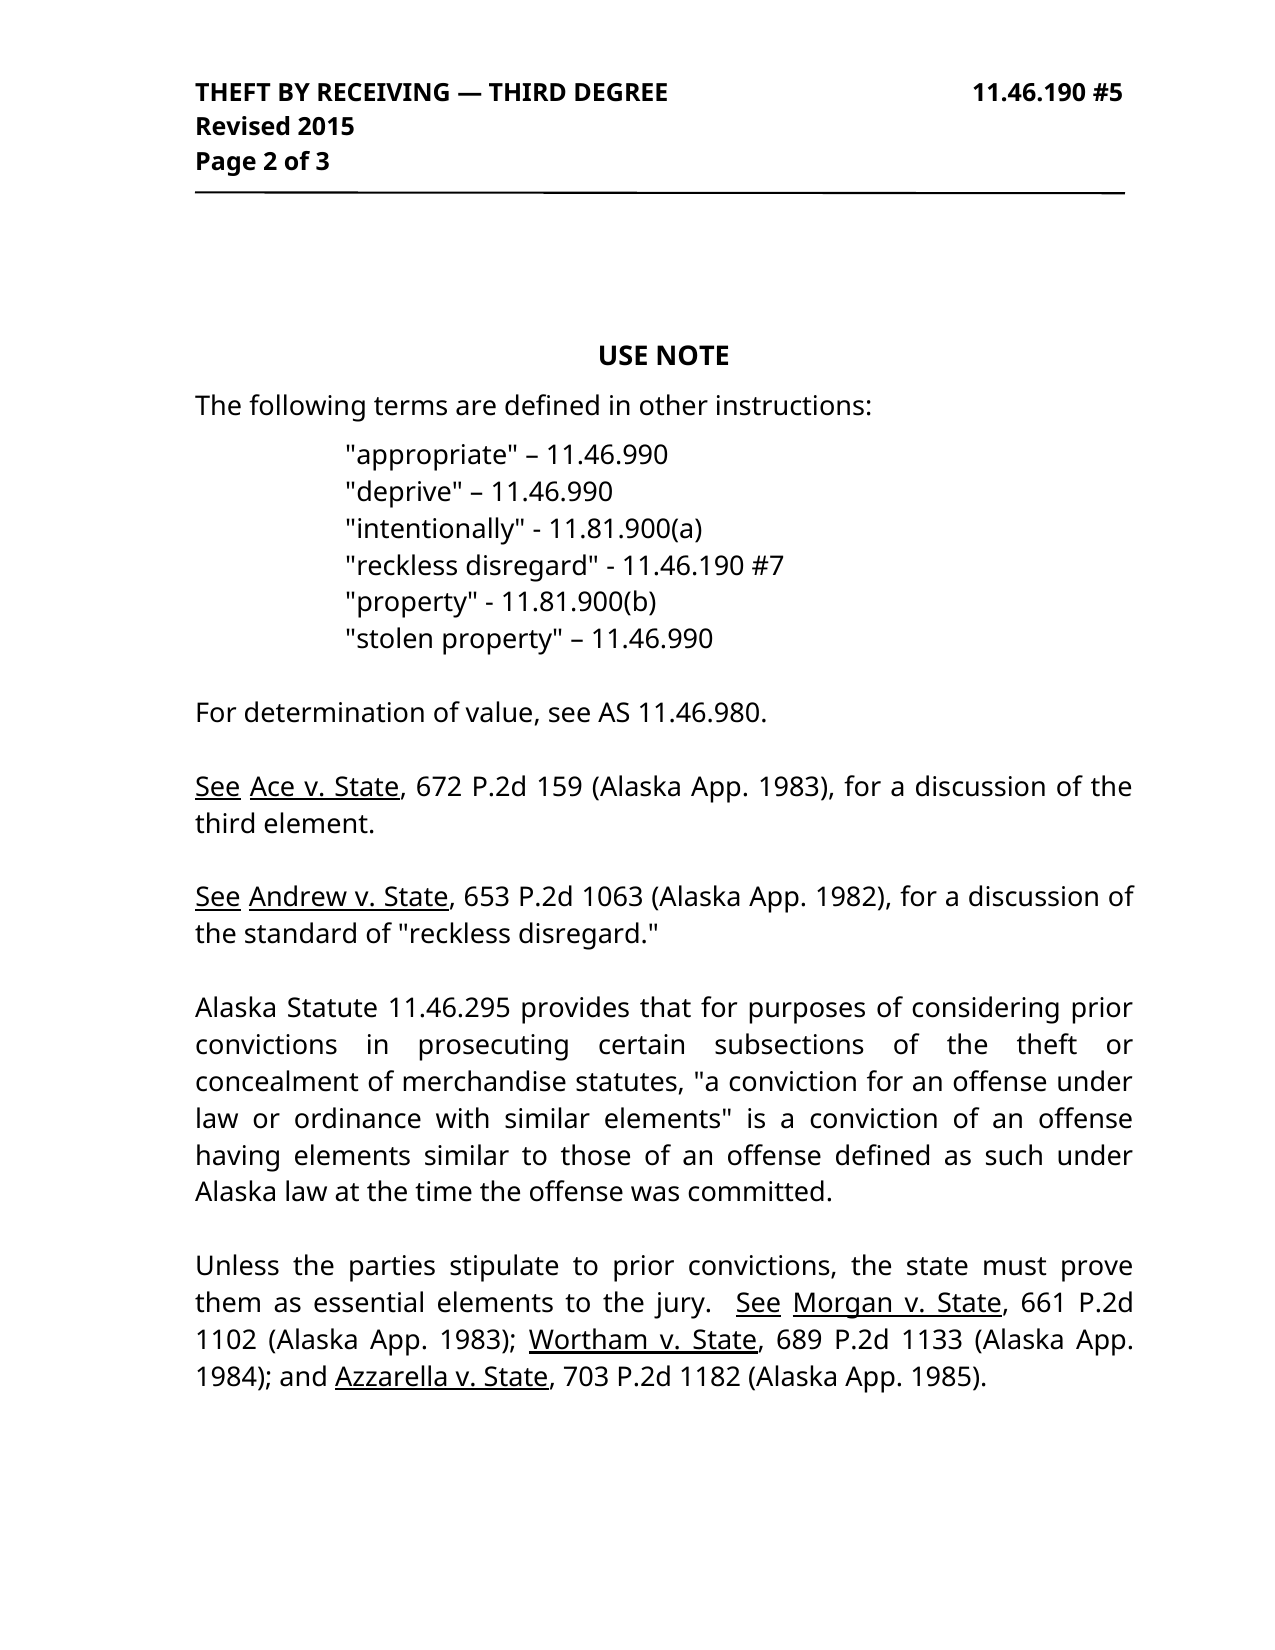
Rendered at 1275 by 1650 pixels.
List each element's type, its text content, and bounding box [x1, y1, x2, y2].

text For determination of value, see AS 11.46.980. [195, 693, 1134, 730]
text See Andrew v. State, 653 P.2d 1063 (Alaska App. 1982), for a discussion of the standard of "reckless disregard." [195, 878, 1134, 952]
text The following terms are defined in other instructions: [195, 386, 1134, 423]
text "stolen property" – 11.46.990 [345, 620, 1134, 657]
text "property" - 11.81.900(b) [345, 583, 1134, 620]
text See Ace v. State, 672 P.2d 159 (Alaska App. 1983), for a discussion of the third element. [195, 767, 1134, 841]
text "deprive" – 11.46.990 [345, 472, 1134, 509]
text Unless the parties stipulate to prior convictions, the state must prove them as essential elements to the jury. See Morgan v. State, 661 P.2d 1102 ( App. 1983); Wortham v. State, 689 P.2d 1133 ( App. 1984); and Azzarella v. State, 703 P.2d 1182 ( App. 1985). [195, 1247, 1134, 1394]
text "reckless disregard" - 11.46.190 #7 [345, 546, 1134, 583]
text Alaska Statute 11.46.295 provides that for purposes of considering prior convictions in prosecuting certain subsections of the theft or concealment of merchandise statutes, "a conviction for an offense under law or ordinance with similar elements" is a conviction of an offense having elements similar to those of an offense defined as such under Alaska law at the time the offense was committed. [195, 988, 1134, 1210]
subtitle USE NOTE [195, 337, 1132, 373]
text "appropriate" – 11.46.990 [345, 435, 1134, 472]
text "intentionally" - 11.81.900(a) [345, 509, 1134, 546]
